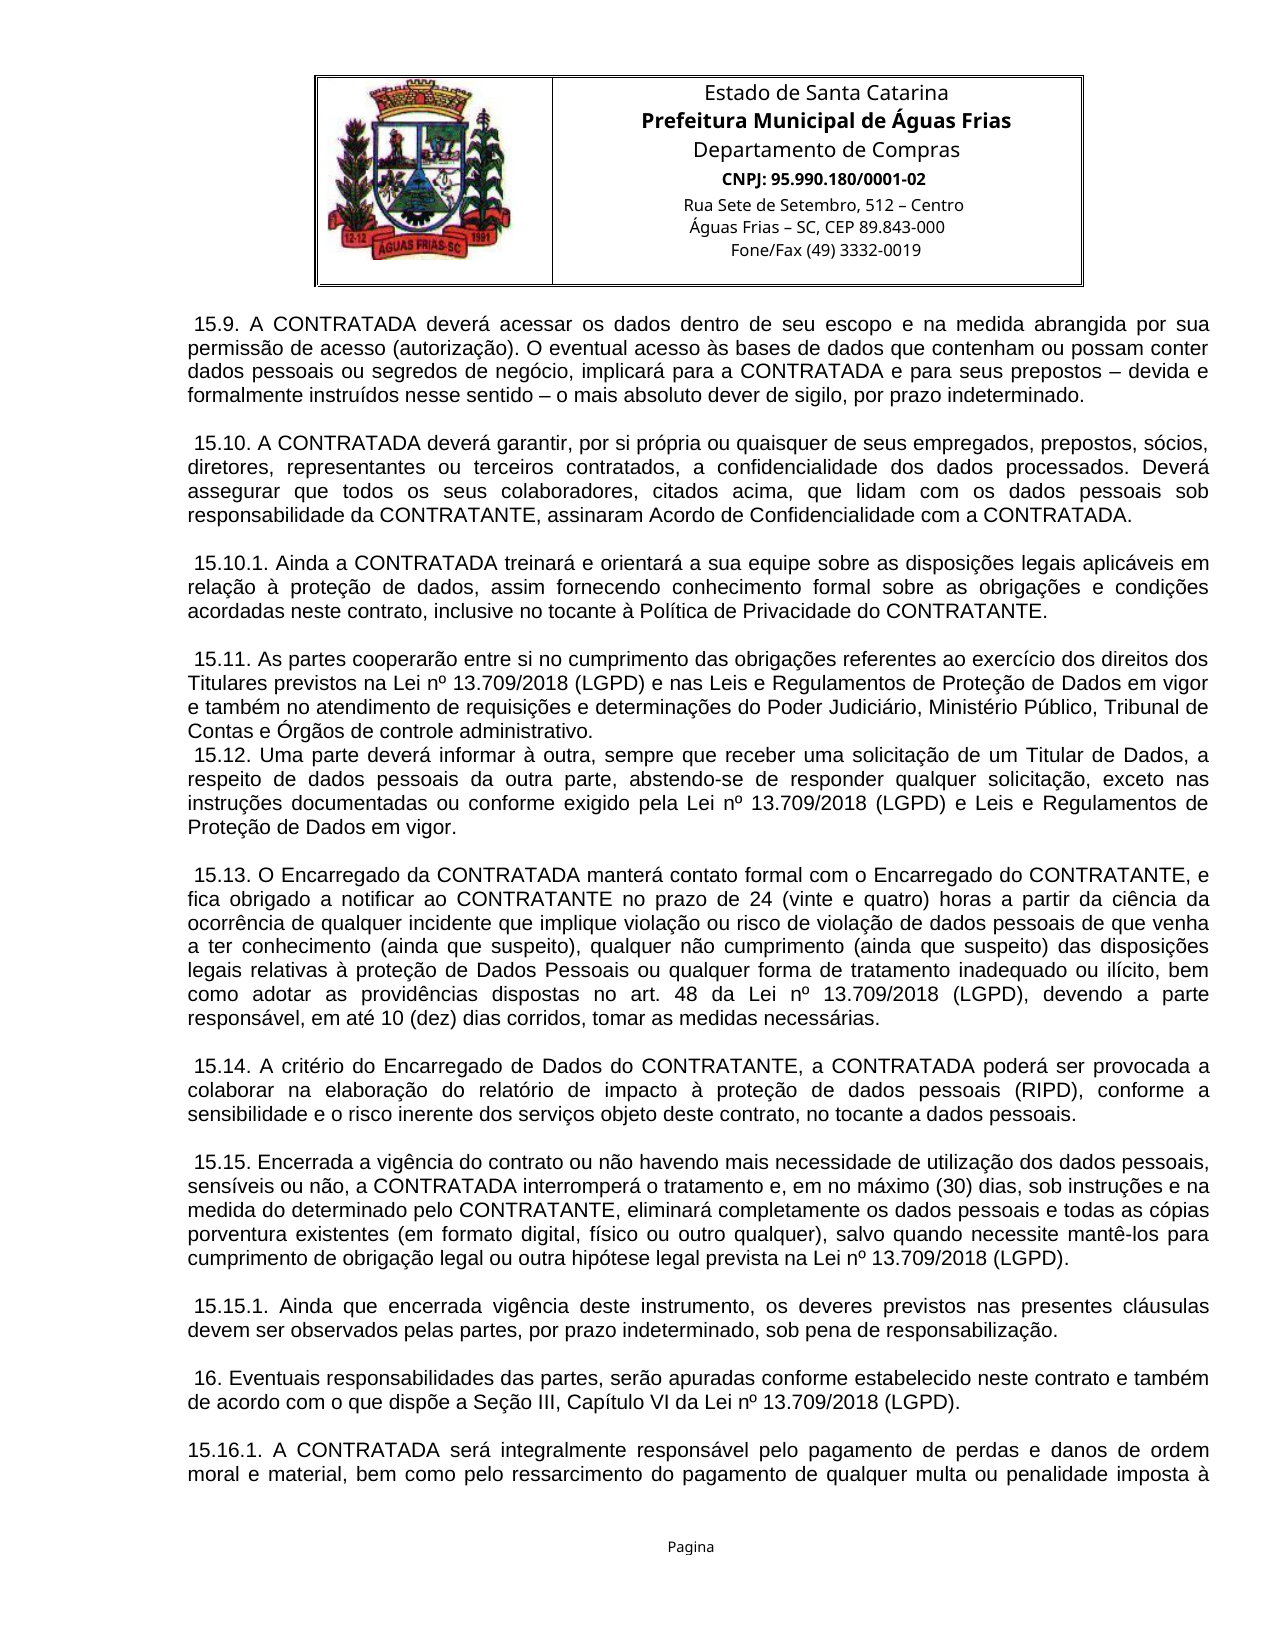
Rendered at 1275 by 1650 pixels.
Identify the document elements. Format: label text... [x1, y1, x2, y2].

text 16. Eventuais responsabilidades das partes, serão apuradas conforme estabelecido neste contrato e também de acordo com o que dispõe a Seção III, Capítulo VI da Lei nº 13.709/2018 (LGPD). [187, 1366, 1211, 1413]
text 15.9. A CONTRATADA deverá acessar os dados dentro de seu escopo e na medida abrangida por sua permissão de acesso (autorização). O eventual acesso às bases de dados que contenham ou possam conter dados pessoais ou segredos de negócio, implicará para a CONTRATADA e para seus prepostos – devida e formalmente instruídos nesse sentido – o mais absoluto dever de sigilo, por prazo indeterminado. [187, 311, 1211, 407]
text 15.13. O Encarregado da CONTRATADA manterá contato formal com o Encarregado do CONTRATANTE, e fica obrigado a notificar ao CONTRATANTE no prazo de 24 (vinte e quatro) horas a partir da ciência da ocorrência de qualquer incidente que implique violação ou risco de violação de dados pessoais de que venha a ter conhecimento (ainda que suspeito), qualquer não cumprimento (ainda que suspeito) das disposições legais relativas à proteção de Dados Pessoais ou qualquer forma de tratamento inadequado ou ilícito, bem como adotar as providências dispostas no art. 48 da Lei nº 13.709/2018 (LGPD), devendo a parte responsável, em até 10 (dez) dias corridos, tomar as medidas necessárias. [187, 862, 1211, 1030]
text 15.11. As partes cooperarão entre si no cumprimento das obrigações referentes ao exercício dos direitos dos Titulares previstos na Lei nº 13.709/2018 (LGPD) e nas Leis e Regulamentos de Proteção de Dados em vigor e também no atendimento de requisições e determinações do Poder Judiciário, Ministério Público, Tribunal de Contas e Órgãos de controle administrativo. [187, 647, 1211, 743]
picture [327, 78, 514, 260]
text 15.12. Uma parte deverá informar à outra, sempre que receber uma solicitação de um Titular de Dados, a respeito de dados pessoais da outra parte, abstendo-se de responder qualquer solicitação, exceto nas instruções documentadas ou conforme exigido pela Lei nº 13.709/2018 (LGPD) e Leis e Regulamentos de Proteção de Dados em vigor. [187, 743, 1211, 838]
text 15.15. Encerrada a vigência do contrato ou não havendo mais necessidade de utilização dos dados pessoais, sensíveis ou não, a CONTRATADA interromperá o tratamento e, em no máximo (30) dias, sob instruções e na medida do determinado pelo CONTRATANTE, eliminará completamente os dados pessoais e todas as cópias porventura existentes (em formato digital, físico ou outro qualquer), salvo quando necessite mantê-los para cumprimento de obrigação legal ou outra hipótese legal prevista na Lei nº 13.709/2018 (LGPD). [187, 1150, 1211, 1270]
text 15.15.1. Ainda que encerrada vigência deste instrumento, os deveres previstos nas presentes cláusulas devem ser observados pelas partes, por prazo indeterminado, sob pena de responsabilização. [187, 1294, 1211, 1342]
text 15.10.1. Ainda a CONTRATADA treinará e orientará a sua equipe sobre as disposições legais aplicáveis em relação à proteção de dados, assim fornecendo conhecimento formal sobre as obrigações e condições acordadas neste contrato, inclusive no tocante à Política de Privacidade do CONTRATANTE. [187, 551, 1211, 623]
text 15.14. A critério do Encarregado de Dados do CONTRATANTE, a CONTRATADA poderá ser provocada a colaborar na elaboração do relatório de impacto à proteção de dados pessoais (RIPD), conforme a sensibilidade e o risco inerente dos serviços objeto deste contrato, no tocante a dados pessoais. [187, 1054, 1211, 1126]
text 15.10. A CONTRATADA deverá garantir, por si própria ou quaisquer de seus empregados, prepostos, sócios, diretores, representantes ou terceiros contratados, a confidencialidade dos dados processados. Deverá assegurar que todos os seus colaboradores, citados acima, que lidam com os dados pessoais sob responsabilidade da CONTRATANTE, assinaram Acordo de Confidencialidade com a CONTRATADA. [187, 431, 1211, 527]
